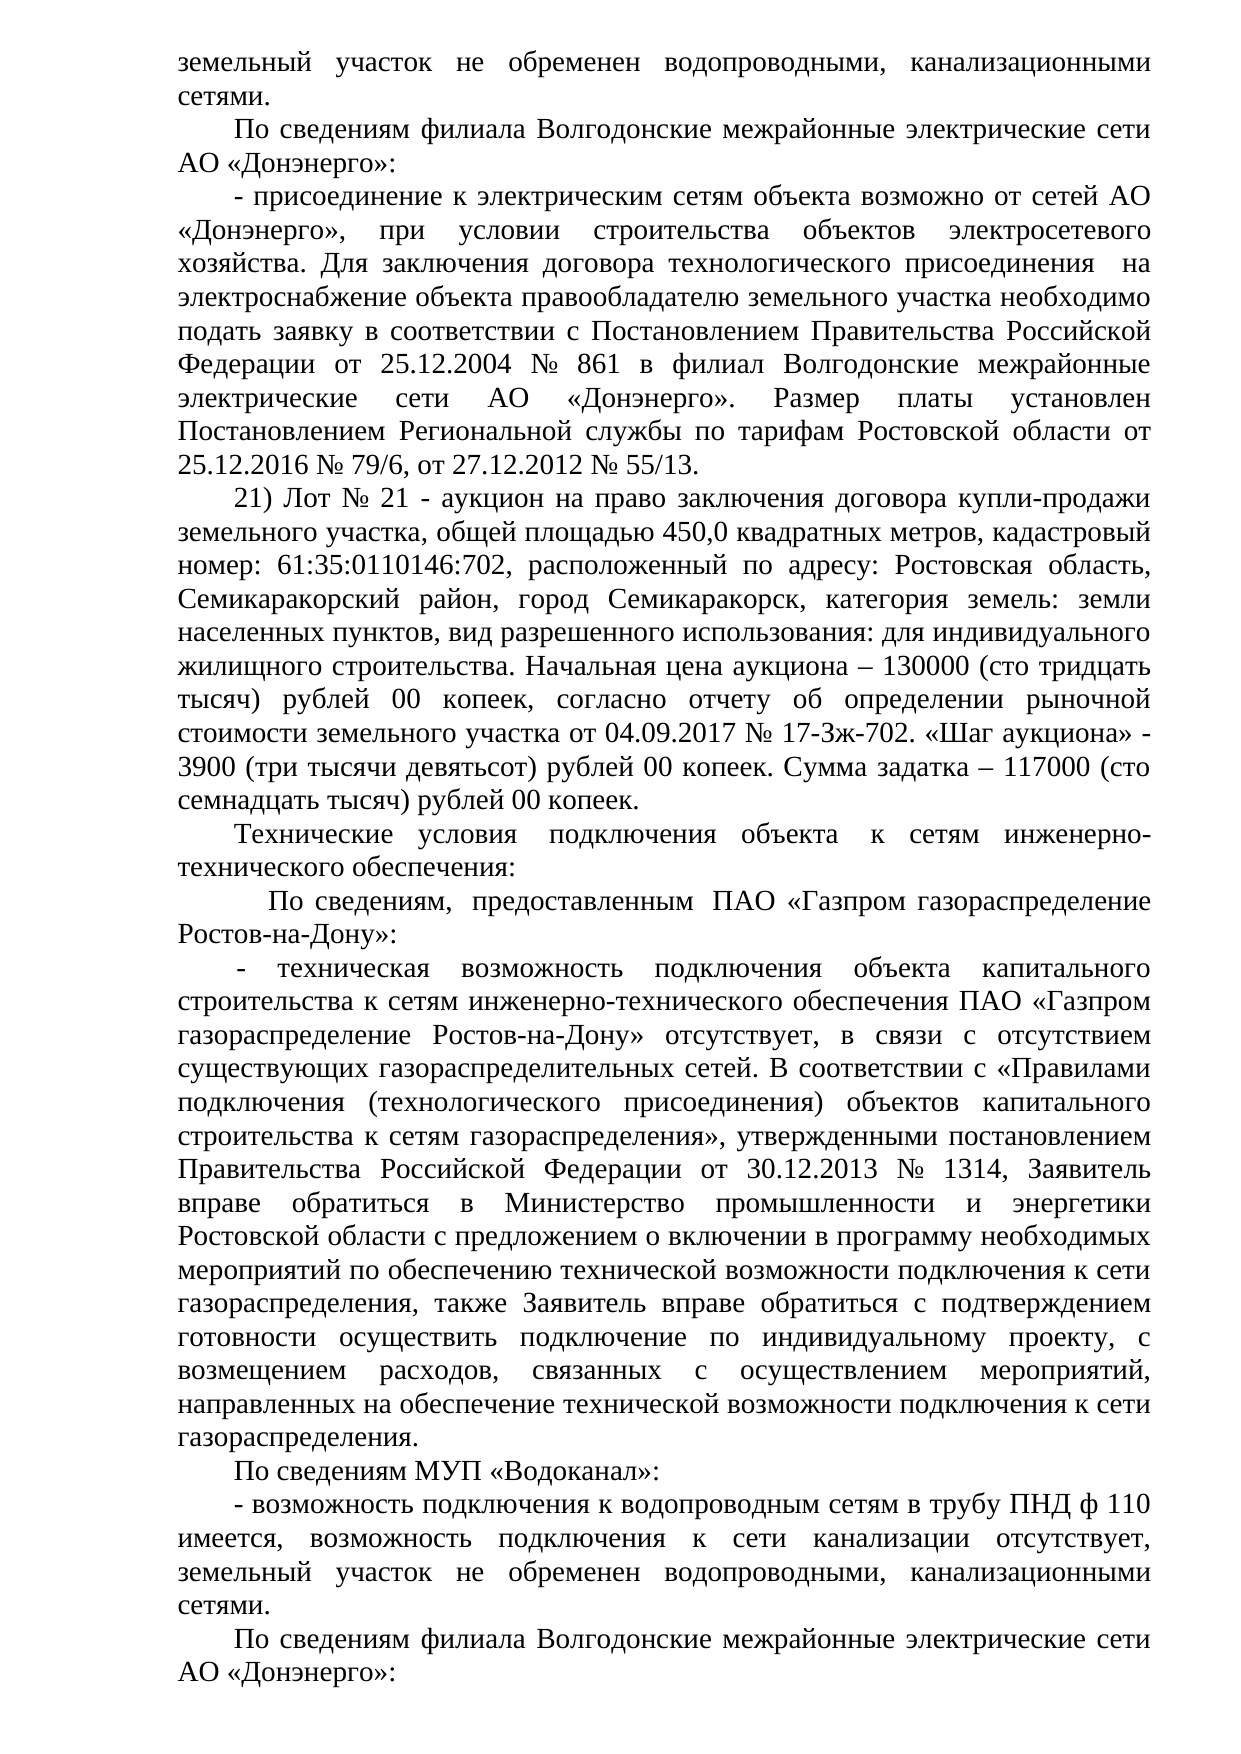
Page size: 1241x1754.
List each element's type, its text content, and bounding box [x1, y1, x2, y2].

text - техническая возможность подключения объекта капитального строительства к сетям инженерно-технического обеспечения ПАО «Газпром газораспределение Ростов-на-Дону» отсутствует, в связи с отсутствием существующих газораспределительных сетей. В соответствии с «Правилами подключения (технологического присоединения) объектов капитального строительства к сетям газораспределения», утвержденными постановлением Правительства Российской Федерации от 30.12.2013 № 1314, Заявитель вправе обратиться в Министерство промышленности и энергетики Ростовской области с предложением о включении в программу необходимых мероприятий по обеспечению технической возможности подключения к сети газораспределения, также Заявитель вправе обратиться с подтверждением готовности осуществить подключение по индивидуальному проекту, с возмещением расходов, связанных с осуществлением мероприятий, направленных на обеспечение технической возможности подключения к сети газораспределения. [177, 950, 1152, 1453]
text По сведениям филиала Волгодонские межрайонные электрические сети АО «Донэнерго»: [177, 1621, 1152, 1688]
text По сведениям МУП «Водоканал»: [177, 1453, 1152, 1487]
text - присоединение к электрическим сетям объекта возможно от сетей АО «Донэнерго», при условии строительства объектов электросетевого хозяйства. Для заключения договора технологического присоединения на электроснабжение объекта правообладателю земельного участка необходимо подать заявку в соответствии с Постановлением Правительства Российской Федерации от 25.12.2004 № 861 в филиал Волгодонские межрайонные электрические сети АО «Донэнерго». Размер платы установлен Постановлением Региональной службы по тарифам Ростовской области от 25.12.2016 № 79/6, от 27.12.2012 № 55/13. [177, 178, 1152, 480]
text По сведениям, предоставленным ПАО «Газпром газораспределение Ростов-на-Дону»: [177, 883, 1152, 950]
text 21) Лот № 21 - аукцион на право заключения договора купли-продажи земельного участка, общей площадью 450,0 квадратных метров, кадастровый номер: 61:35:0110146:702, расположенный по адресу: Ростовская область, Семикаракорский район, город Семикаракорск, категория земель: земли населенных пунктов, вид разрешенного использования: для индивидуального жилищного строительства. Начальная цена аукциона – 130000 (сто тридцать тысяч) рублей 00 копеек, согласно отчету об определении рыночной стоимости земельного участка от 04.09.2017 № 17-Зж-702. «Шаг аукциона» - 3900 (три тысячи девятьсот) рублей 00 копеек. Сумма задатка – 117000 (сто семнадцать тысяч) рублей 00 копеек. [177, 480, 1152, 816]
text Технические условия подключения объекта к сетям инженерно-технического обеспечения: [177, 816, 1152, 883]
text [177, 44, 1152, 111]
text По сведениям филиала Волгодонские межрайонные электрические сети АО «Донэнерго»: [177, 111, 1152, 178]
